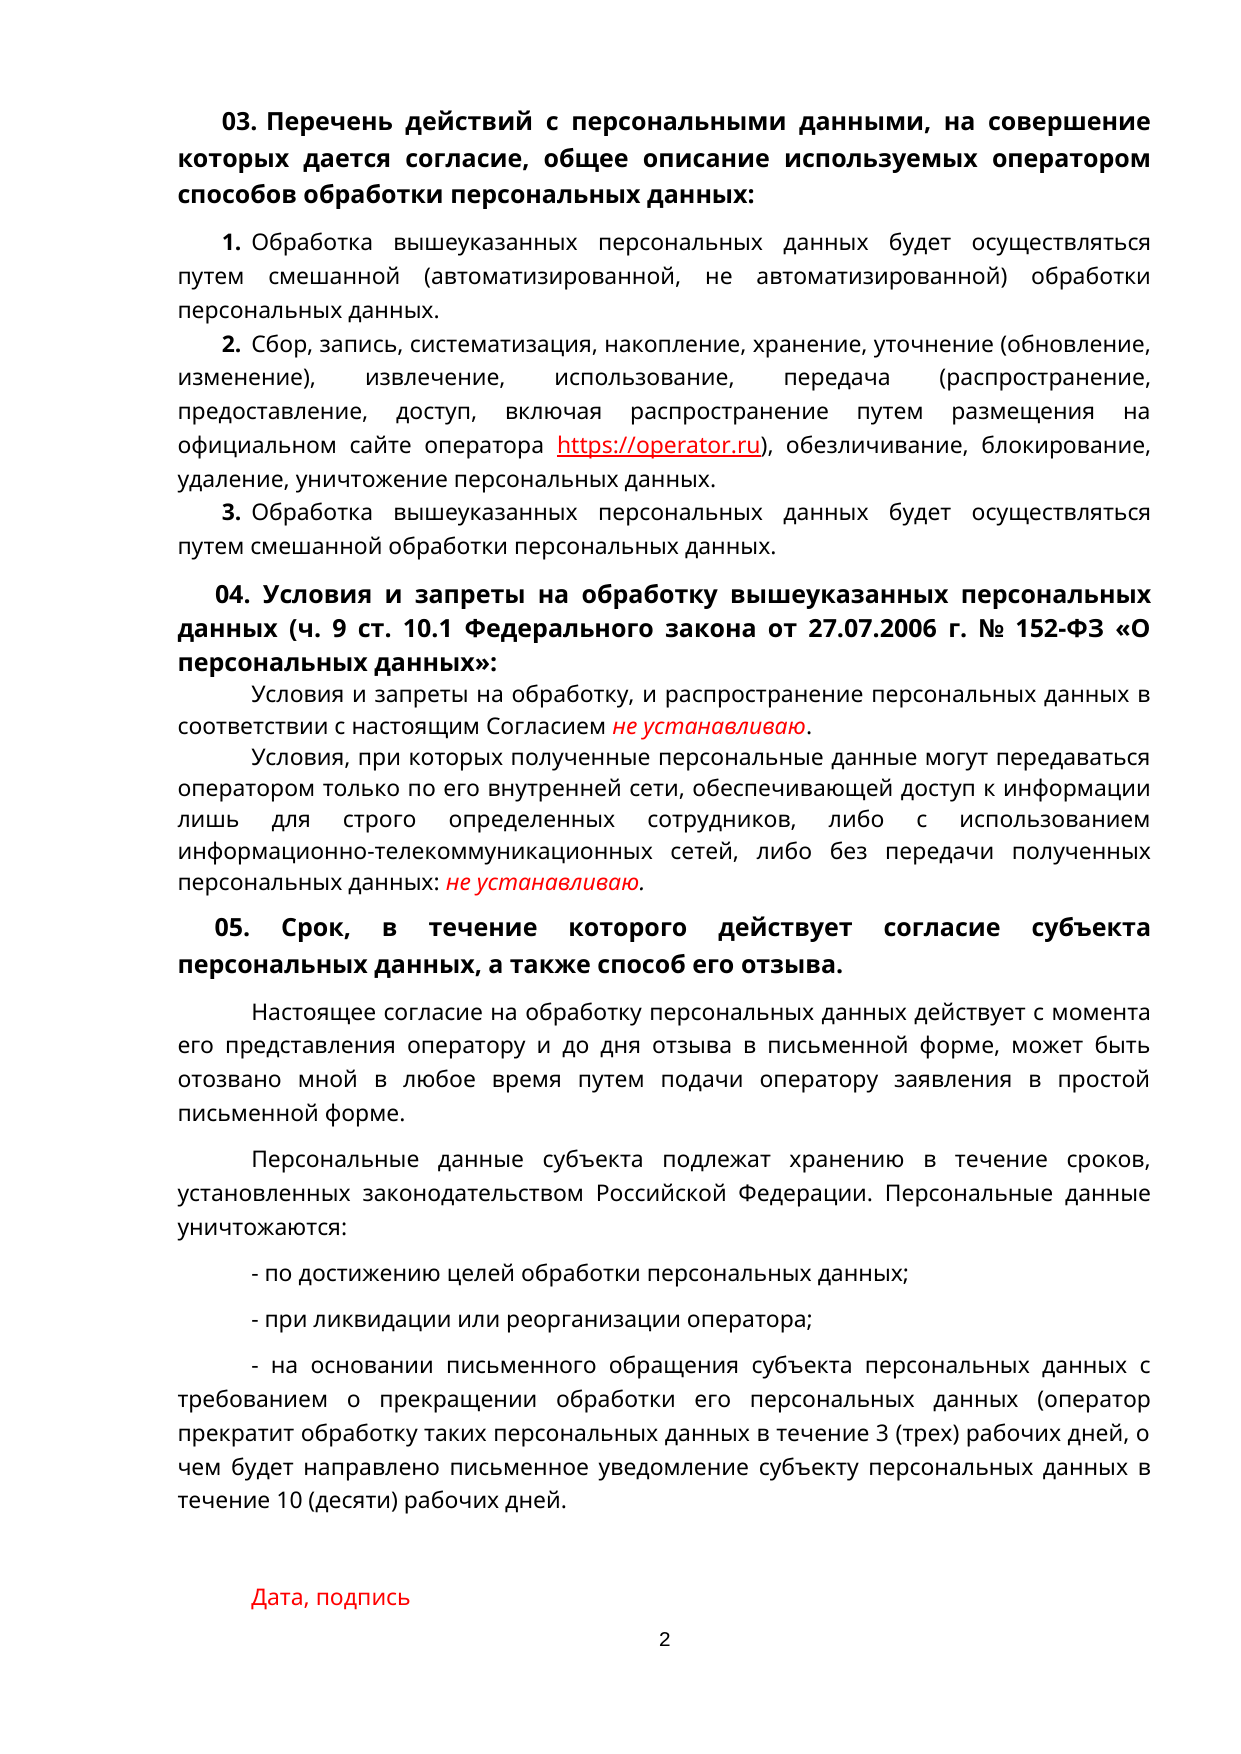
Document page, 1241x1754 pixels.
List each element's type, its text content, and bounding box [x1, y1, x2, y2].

text Условия и запреты на обработку, и распространение персональных данных в соответствии с настоящим Согласием не устанавливаю. [177, 678, 1152, 741]
list Обработка вышеуказанных персональных данных будет осуществляться путем смешанной обработки персональных данных. [177, 496, 1152, 561]
text - по достижению целей обработки персональных данных; [177, 1257, 1152, 1288]
text Настоящее согласие на обработку персональных данных действует с момента его представления оператору и до дня отзыва в письменной форме, может быть отозвано мной в любое время путем подачи оператору заявления в простой письменной форме. [177, 996, 1152, 1128]
subtitle Перечень действий с персональными данными, на совершение которых дается согласие, общее описание используемых оператором способов обработки персональных данных: [177, 103, 1152, 211]
list Обработка вышеуказанных персональных данных будет осуществляться путем смешанной (автоматизированной, не автоматизированной) обработки персональных данных. [177, 226, 1152, 325]
text Дата, подпись [177, 1581, 1152, 1612]
text 04. Условия и запреты на обработку вышеуказанных персональных данных (ч. 9 ст. 10.1 Федерального закона от 27.07.2006 г. № 152-ФЗ «О персональных данных»: [177, 576, 1152, 678]
subtitle 05. Срок, в течение которого действует согласие субъекта персональных данных, а также способ его отзыва. [177, 910, 1152, 981]
text - при ликвидации или реорганизации оператора; [177, 1303, 1152, 1334]
list Сбор, запись, систематизация, накопление, хранение, уточнение (обновление, изменение), извлечение, использование, передача (распространение, предоставление, доступ, включая распространение путем размещения на официальном сайте оператора https://operator.ru), обезличивание, блокирование, удаление, уничтожение персональных данных. [177, 327, 1152, 494]
text Условия, при которых полученные персональные данные могут передаваться оператором только по его внутренней сети, обеспечивающей доступ к информации лишь для строго определенных сотрудников, либо с использованием информационно-телекоммуникационных сетей, либо без передачи полученных персональных данных: не устанавливаю. [177, 741, 1152, 897]
text Персональные данные субъекта подлежат хранению в течение сроков, установленных законодательством Российской Федерации. Персональные данные уничтожаются: [177, 1143, 1152, 1242]
text - на основании письменного обращения субъекта персональных данных с требованием о прекращении обработки его персональных данных (оператор прекратит обработку таких персональных данных в течение 3 (трех) рабочих дней, о чем будет направлено письменное уведомление субъекту персональных данных в течение 10 (десяти) рабочих дней. [177, 1349, 1152, 1516]
